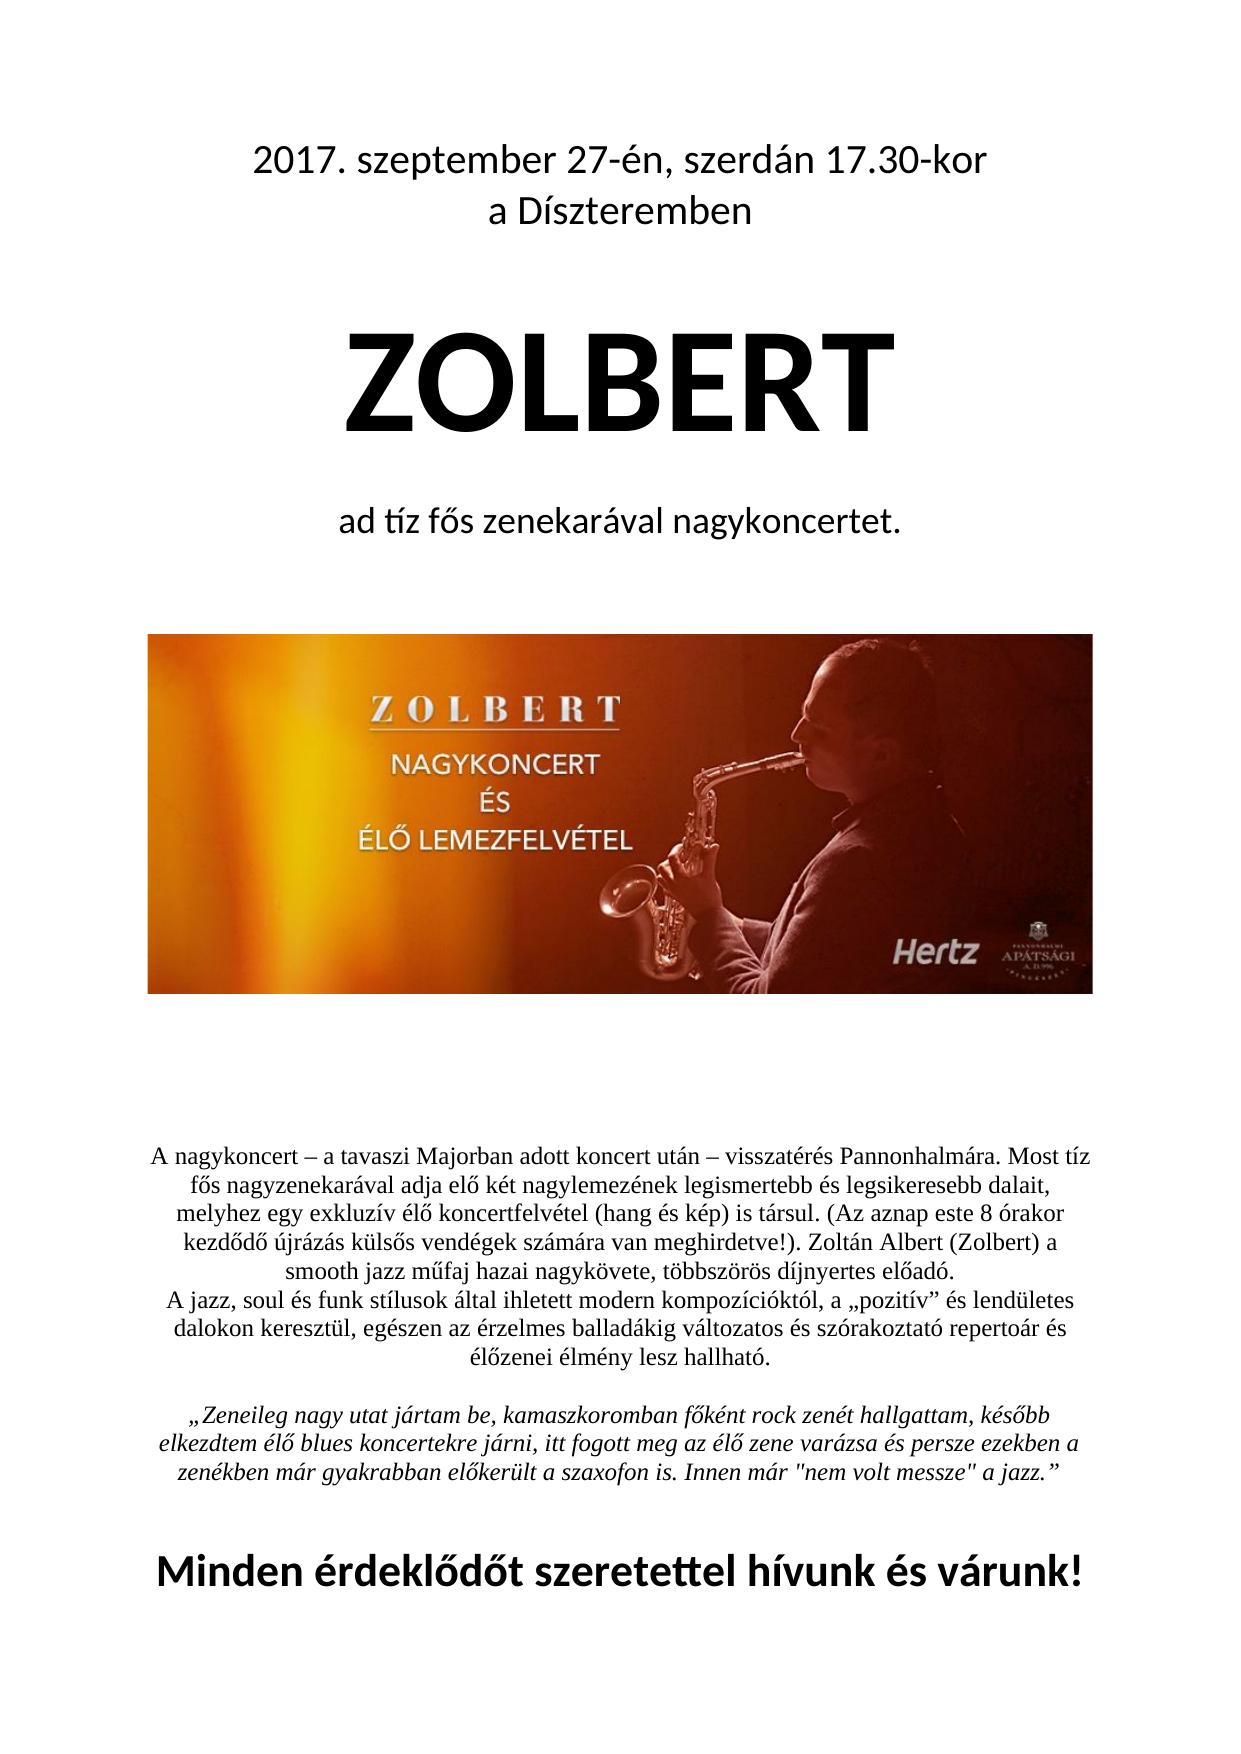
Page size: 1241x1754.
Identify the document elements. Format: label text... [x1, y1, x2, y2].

text ad tíz fős zenekarával nagykoncertet. [148, 497, 1093, 542]
text Minden érdeklődőt szeretettel hívunk és várunk! [148, 1542, 1093, 1598]
text A jazz, soul és funk stílusok által ihletett modern kompozícióktól, a „pozitív” és lendületes dalokon keresztül, egészen az érzelmes balladákig változatos és szórakoztató repertoár és élőzenei élmény lesz hallható. [148, 1285, 1093, 1371]
picture [147, 634, 1093, 994]
text ZOLBERT [148, 285, 1093, 468]
text 2017. szeptember 27-én, szerdán 17.30-kor [148, 133, 1093, 184]
text A nagykoncert – a tavaszi Majorban adott koncert után – visszatérés Pannonhalmára. Most tíz fős nagyzenekarával adja elő két nagylemezének legismertebb és legsikeresebb dalait, melyhez egy exkluzív élő koncertfelvétel (hang és kép) is társul. (Az aznap este 8 órakor kezdődő újrázás külsős vendégek számára van meghirdetve!). Zoltán Albert (Zolbert) a smooth jazz műfaj hazai nagykövete, többszörös díjnyertes előadó. [148, 1141, 1093, 1285]
text a Díszteremben [148, 184, 1093, 234]
text „Zeneileg nagy utat jártam be, kamaszkoromban főként rock zenét hallgattam, később elkezdtem élő blues koncertekre járni, itt fogott meg az élő zene varázsa és persze ezekben a zenékben már gyakrabban előkerült a szaxofon is. Innen már "nem volt messze" a jazz.” [148, 1400, 1093, 1486]
